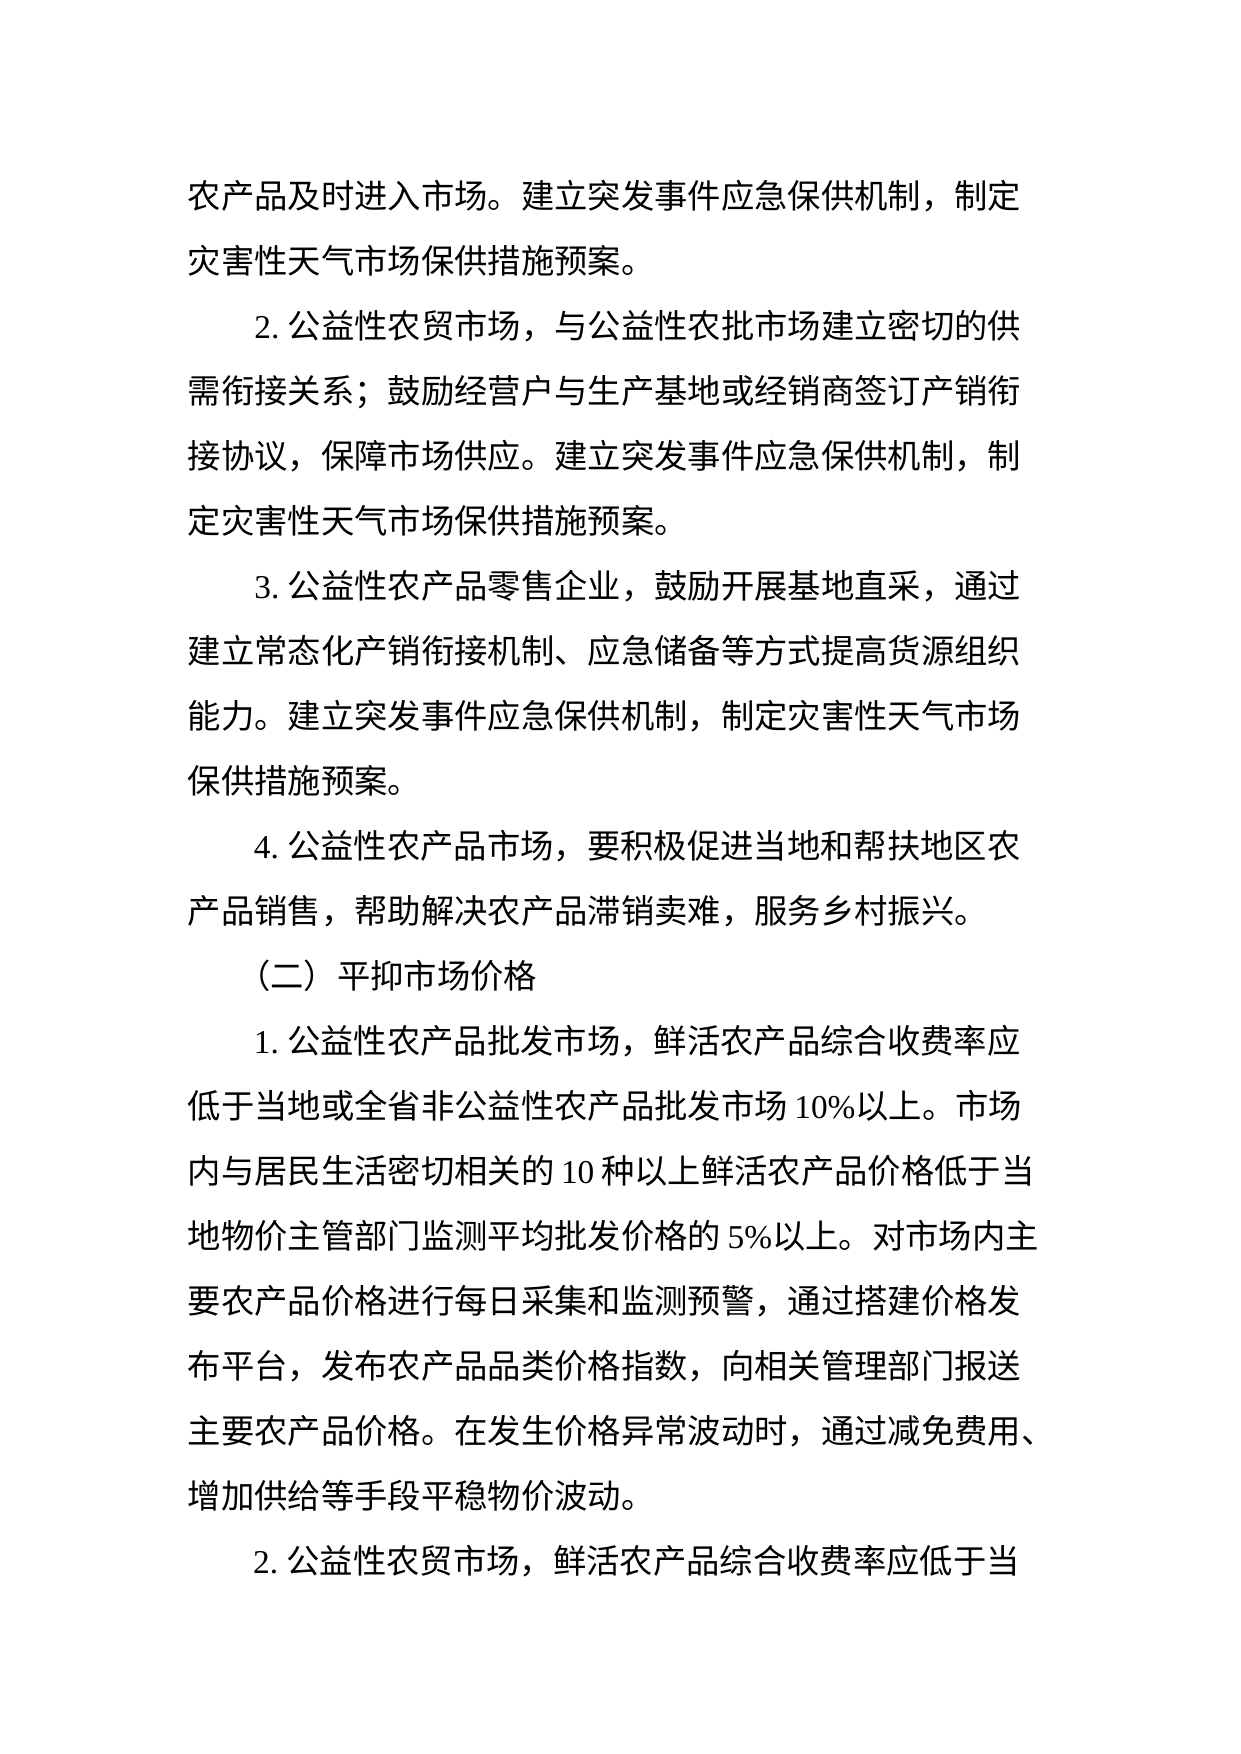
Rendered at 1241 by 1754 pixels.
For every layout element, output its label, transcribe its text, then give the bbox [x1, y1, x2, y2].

text （二）平抑市场价格 [187, 942, 1053, 1007]
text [187, 162, 1053, 292]
text 3. 公益性农产品零售企业，鼓励开展基地直采，通过建立常态化产销衔接机制、应急储备等方式提高货源组织能力。建立突发事件应急保供机制，制定灾害性天气市场保供措施预案。 [187, 552, 1053, 812]
text 2. 公益性农贸市场，与公益性农批市场建立密切的供需衔接关系；鼓励经营户与生产基地或经销商签订产销衔接协议，保障市场供应。建立突发事件应急保供机制，制定灾害性天气市场保供措施预案。 [187, 292, 1053, 552]
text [187, 1527, 1053, 1592]
text 1. 公益性农产品批发市场，鲜活农产品综合收费率应低于当地或全省非公益性农产品批发市场10%以上。市场内与居民生活密切相关的10种以上鲜活农产品价格低于当地物价主管部门监测平均批发价格的5%以上。对市场内主要农产品价格进行每日采集和监测预警，通过搭建价格发布平台，发布农产品品类价格指数，向相关管理部门报送主要农产品价格。在发生价格异常波动时，通过减免费用、增加供给等手段平稳物价波动。 [187, 1007, 1053, 1527]
text 4. 公益性农产品市场，要积极促进当地和帮扶地区农产品销售，帮助解决农产品滞销卖难，服务乡村振兴。 [187, 812, 1053, 942]
